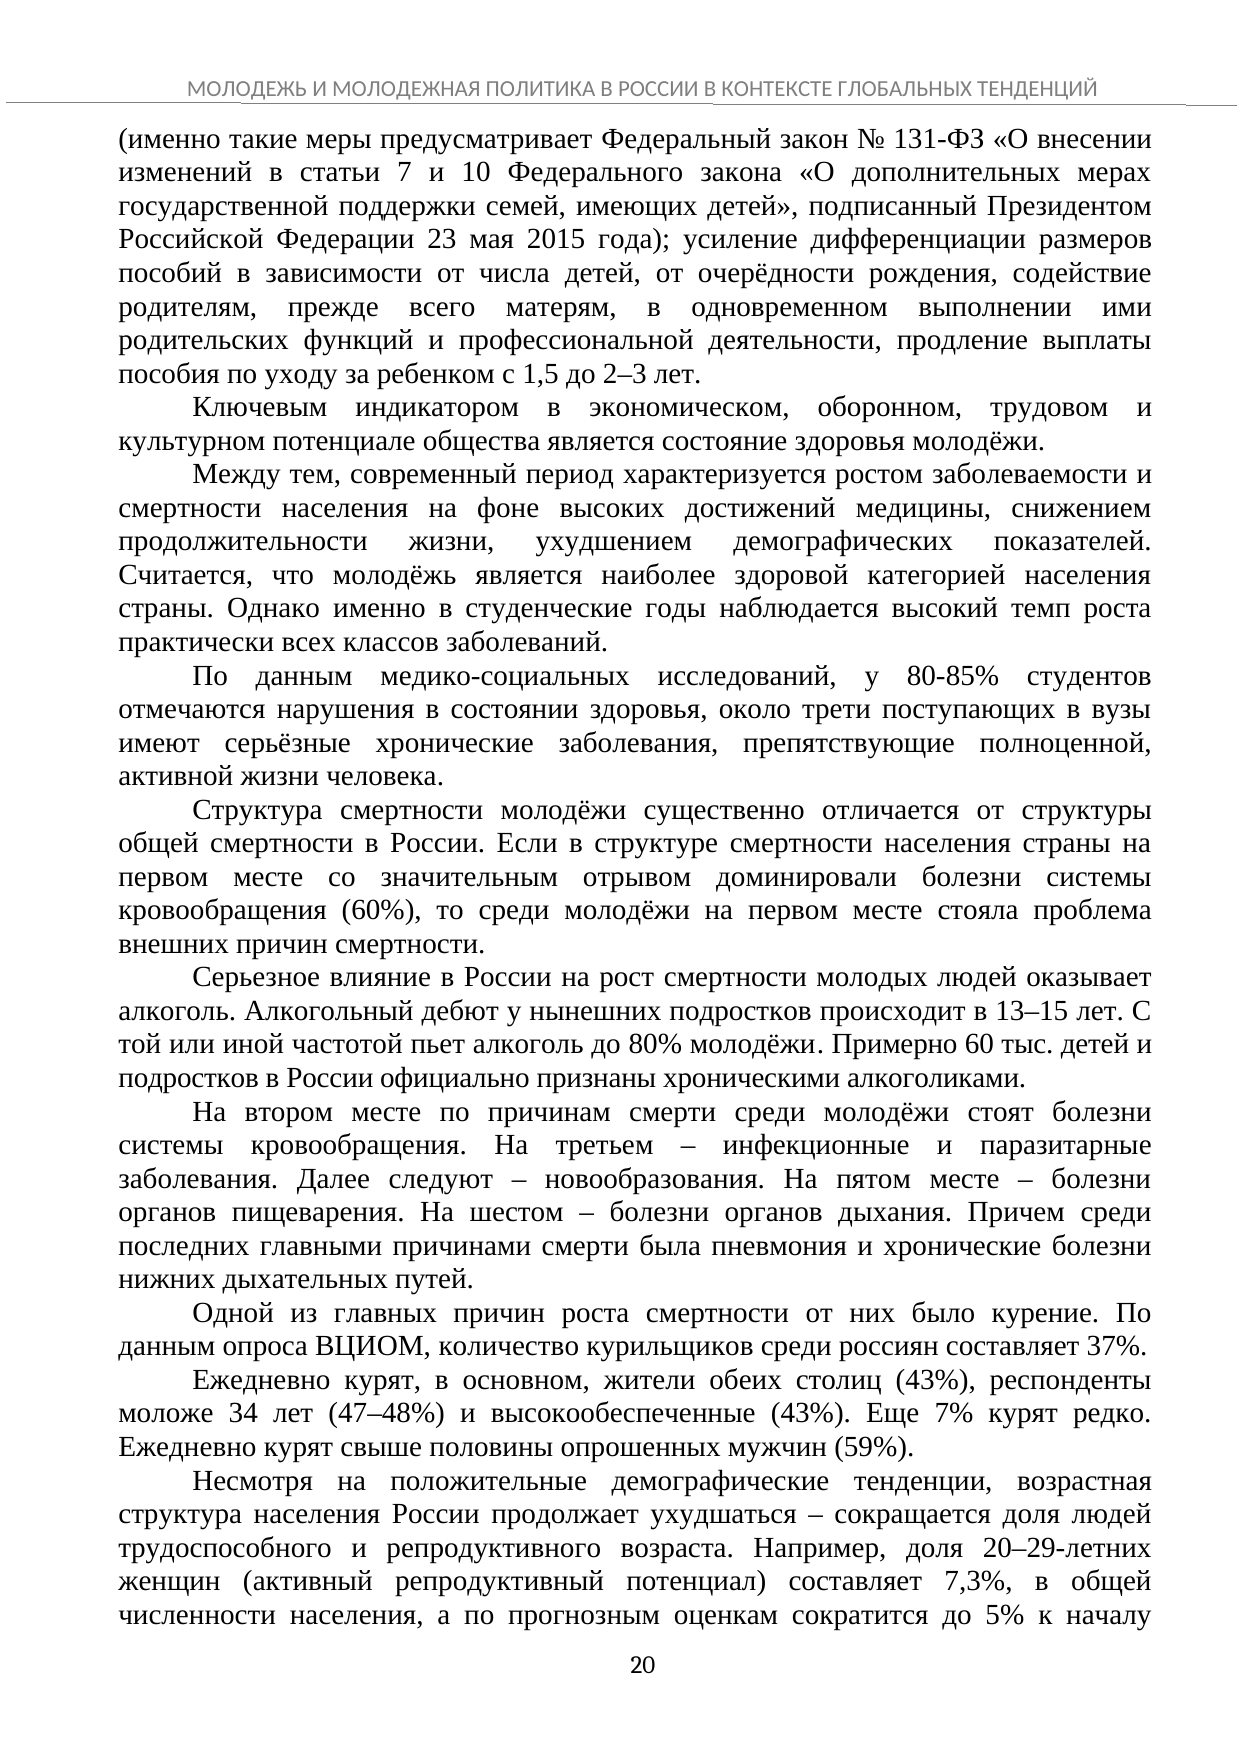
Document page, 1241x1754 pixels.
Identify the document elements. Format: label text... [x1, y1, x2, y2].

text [118, 121, 1152, 389]
text По данным медико-социальных исследований, у 80-85% студентов отмечаются нарушения в состоянии здоровья, около трети поступающих в вузы имеют серьёзные хронические заболевания, препятствующие полноценной, активной жизни человека. [118, 658, 1152, 792]
text Ключевым индикатором в экономическом, оборонном, трудовом и культурном потенциале общества является состояние здоровья молодёжи. [118, 389, 1152, 456]
text Одной из главных причин роста смертности от них было курение. По данным опроса ВЦИОМ, количество курильщиков среди россиян составляет 37%. [118, 1295, 1152, 1362]
text Между тем, современный период характеризуется ростом заболеваемости и смертности населения на фоне высоких достижений медицины, снижением продолжительности жизни, ухудшением демографических показателей. Считается, что молодёжь является наиболее здоровой категорией населения страны. Однако именно в студенческие годы наблюдается высокий темп роста практически всех классов заболеваний. [118, 456, 1152, 658]
text Ежедневно курят, в основном, жители обеих столиц (43%), респонденты моложе 34 лет (47–48%) и высокообеспеченные (43%). Еще 7% курят редко. Ежедневно курят свыше половины опрошенных мужчин (59%). [118, 1362, 1152, 1463]
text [118, 1463, 1152, 1630]
text На втором месте по причинам смерти среди молодёжи стоят болезни системы кровообращения. На третьем – инфекционные и паразитарные заболевания. Далее следуют – новообразования. На пятом месте – болезни органов пищеварения. На шестом – болезни органов дыхания. Причем среди последних главными причинами смерти была пневмония и хронические болезни нижних дыхательных путей. [118, 1094, 1152, 1295]
text Структура смертности молодёжи существенно отличается от структуры общей смертности в России. Если в структуре смертности населения страны на первом месте со значительным отрывом доминировали болезни системы кровообращения (60%), то среди молодёжи на первом месте стояла проблема внешних причин смертности. [118, 792, 1152, 959]
text Серьезное влияние в России на рост смертности молодых людей оказывает алкоголь. Алкогольный дебют у нынешних подростков происходит в 13–15 лет. С той или иной частотой пьет алкоголь до 80% молодёжи. Примерно 60 тыс. детей и подростков в России официально признаны хроническими алкоголиками. [118, 959, 1152, 1094]
